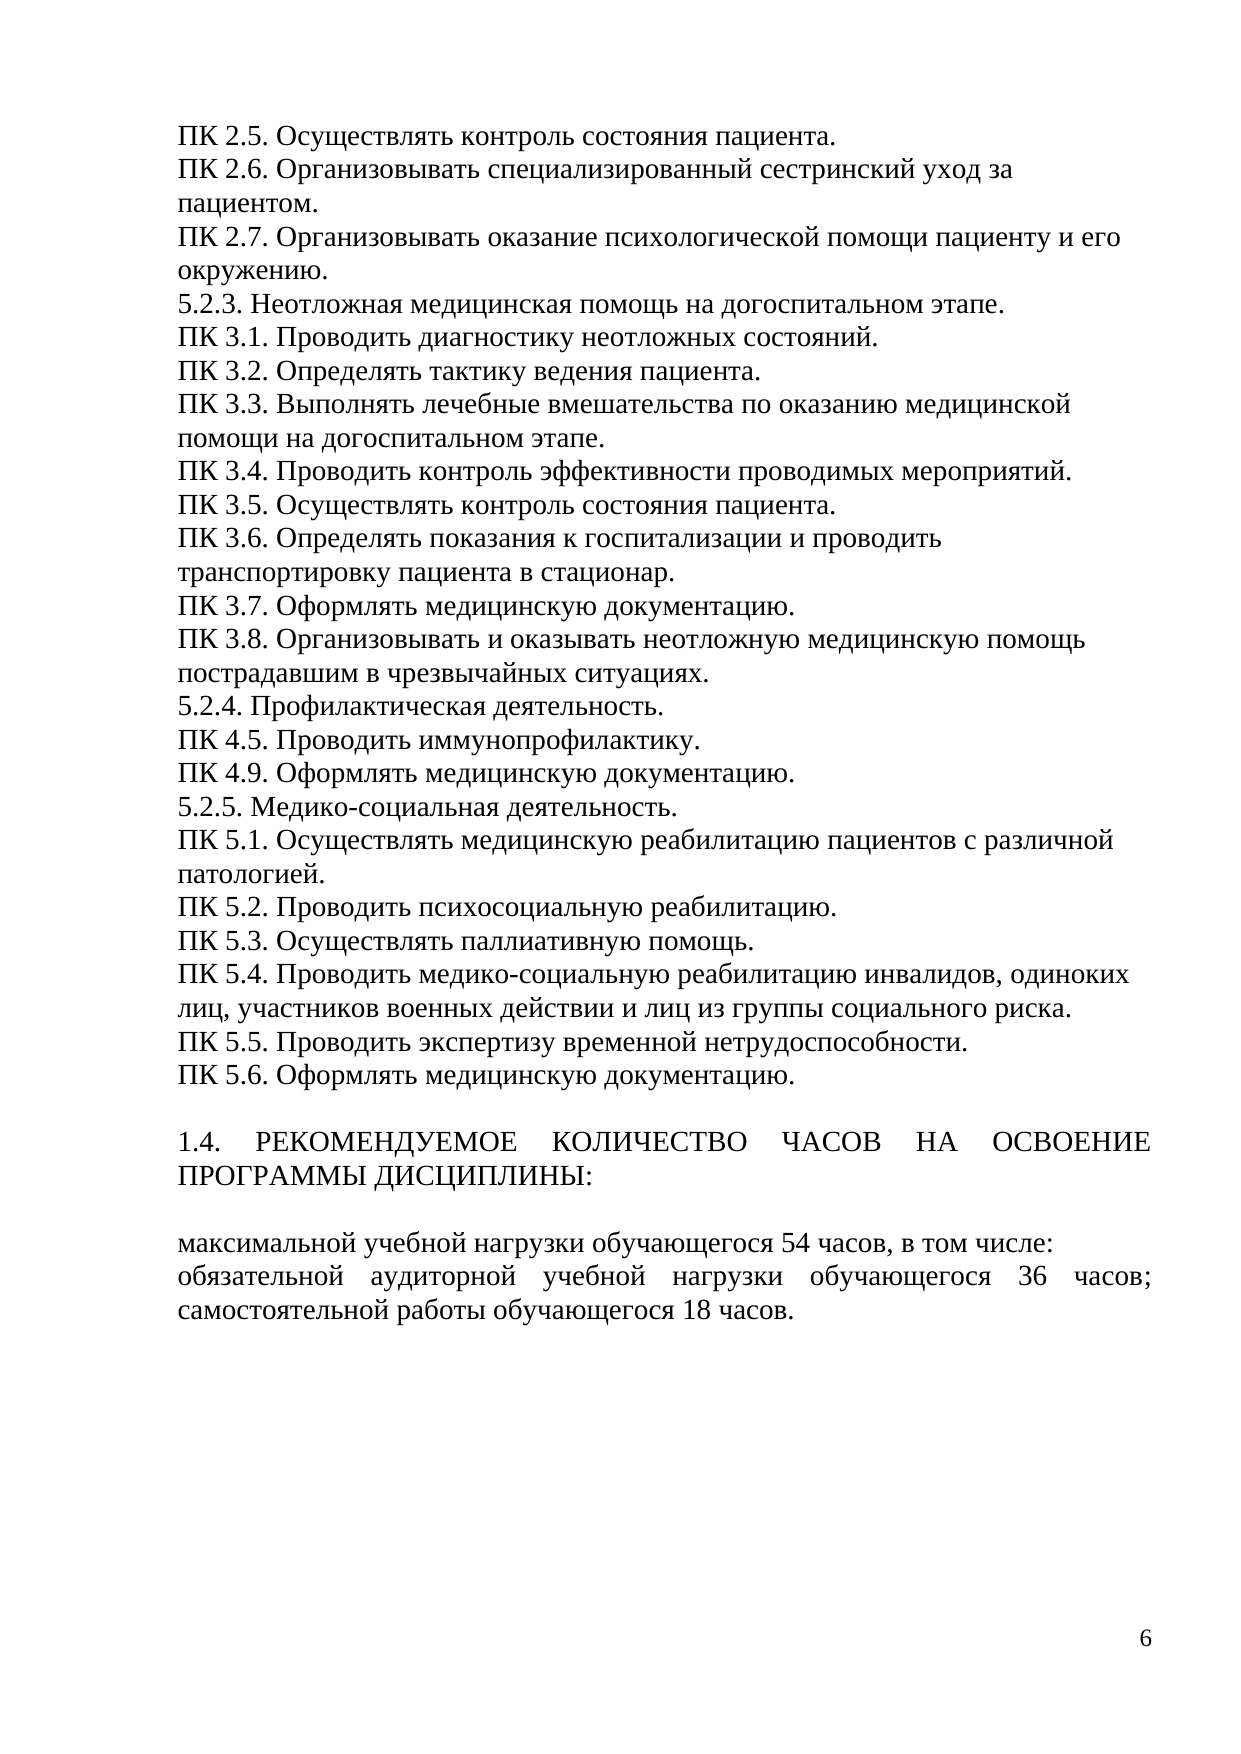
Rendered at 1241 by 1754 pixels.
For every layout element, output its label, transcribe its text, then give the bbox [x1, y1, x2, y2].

text ПК 2.6. Организовывать специализированный сестринский уход за пациентом. [177, 152, 1152, 219]
text ПК 3.7. Оформлять медицинскую документацию. [177, 588, 1152, 621]
text ПК 3.1. Проводить диагностику неотложных состояний. [177, 319, 1152, 353]
text ПК 5.4. Проводить медико-социальную реабилитацию инвалидов, одиноких лиц, участников военных действии и лиц из группы социального риска. [177, 957, 1152, 1024]
text ПК 5.6. Оформлять медицинскую документацию. [177, 1057, 1152, 1091]
text обязательной аудиторной учебной нагрузки обучающегося 36 часов; самостоятельной работы обучающегося 18 часов. [177, 1258, 1152, 1326]
text ПК 4.5. Проводить иммунопрофилактику. [177, 722, 1152, 755]
text ПК 3.6. Определять показания к госпитализации и проводить транспортировку пациента в стационар. [177, 521, 1152, 588]
text максимальной учебной нагрузки обучающегося 54 часов, в том числе: [177, 1225, 1152, 1258]
text ПК 2.5. Осуществлять контроль состояния пациента. [177, 118, 1152, 152]
text 5.2.4. Профилактическая деятельность. [177, 688, 1152, 722]
text ПК 3.3. Выполнять лечебные вмешательства по оказанию медицинской помощи на догоспитальном этапе. [177, 386, 1152, 453]
text ПК 3.4. Проводить контроль эффективности проводимых мероприятий. [177, 453, 1152, 487]
text 5.2.3. Неотложная медицинская помощь на догоспитальном этапе. [177, 286, 1152, 319]
text ПК 5.2. Проводить психосоциальную реабилитацию. [177, 889, 1152, 923]
text 5.2.5. Медико-социальная деятельность. [177, 789, 1152, 822]
text 1.4. РЕКОМЕНДУЕМОЕ КОЛИЧЕСТВО ЧАСОВ НА ОСВОЕНИЕ ПРОГРАММЫ ДИСЦИПЛИНЫ: [177, 1124, 1152, 1191]
text ПК 5.3. Осуществлять паллиативную помощь. [177, 923, 1152, 957]
text ПК 3.8. Организовывать и оказывать неотложную медицинскую помощь пострадавшим в чрезвычайных ситуациях. [177, 621, 1152, 688]
text ПК 3.2. Определять тактику ведения пациента. [177, 353, 1152, 386]
text ПК 5.5. Проводить экспертизу временной нетрудоспособности. [177, 1024, 1152, 1057]
text ПК 2.7. Организовывать оказание психологической помощи пациенту и его окружению. [328, 219, 1152, 286]
text ПК 4.9. Оформлять медицинскую документацию. [177, 755, 1152, 789]
text ПК 3.5. Осуществлять контроль состояния пациента. [177, 487, 1152, 521]
text ПК 5.1. Осуществлять медицинскую реабилитацию пациентов с различной патологией. [177, 822, 1152, 889]
